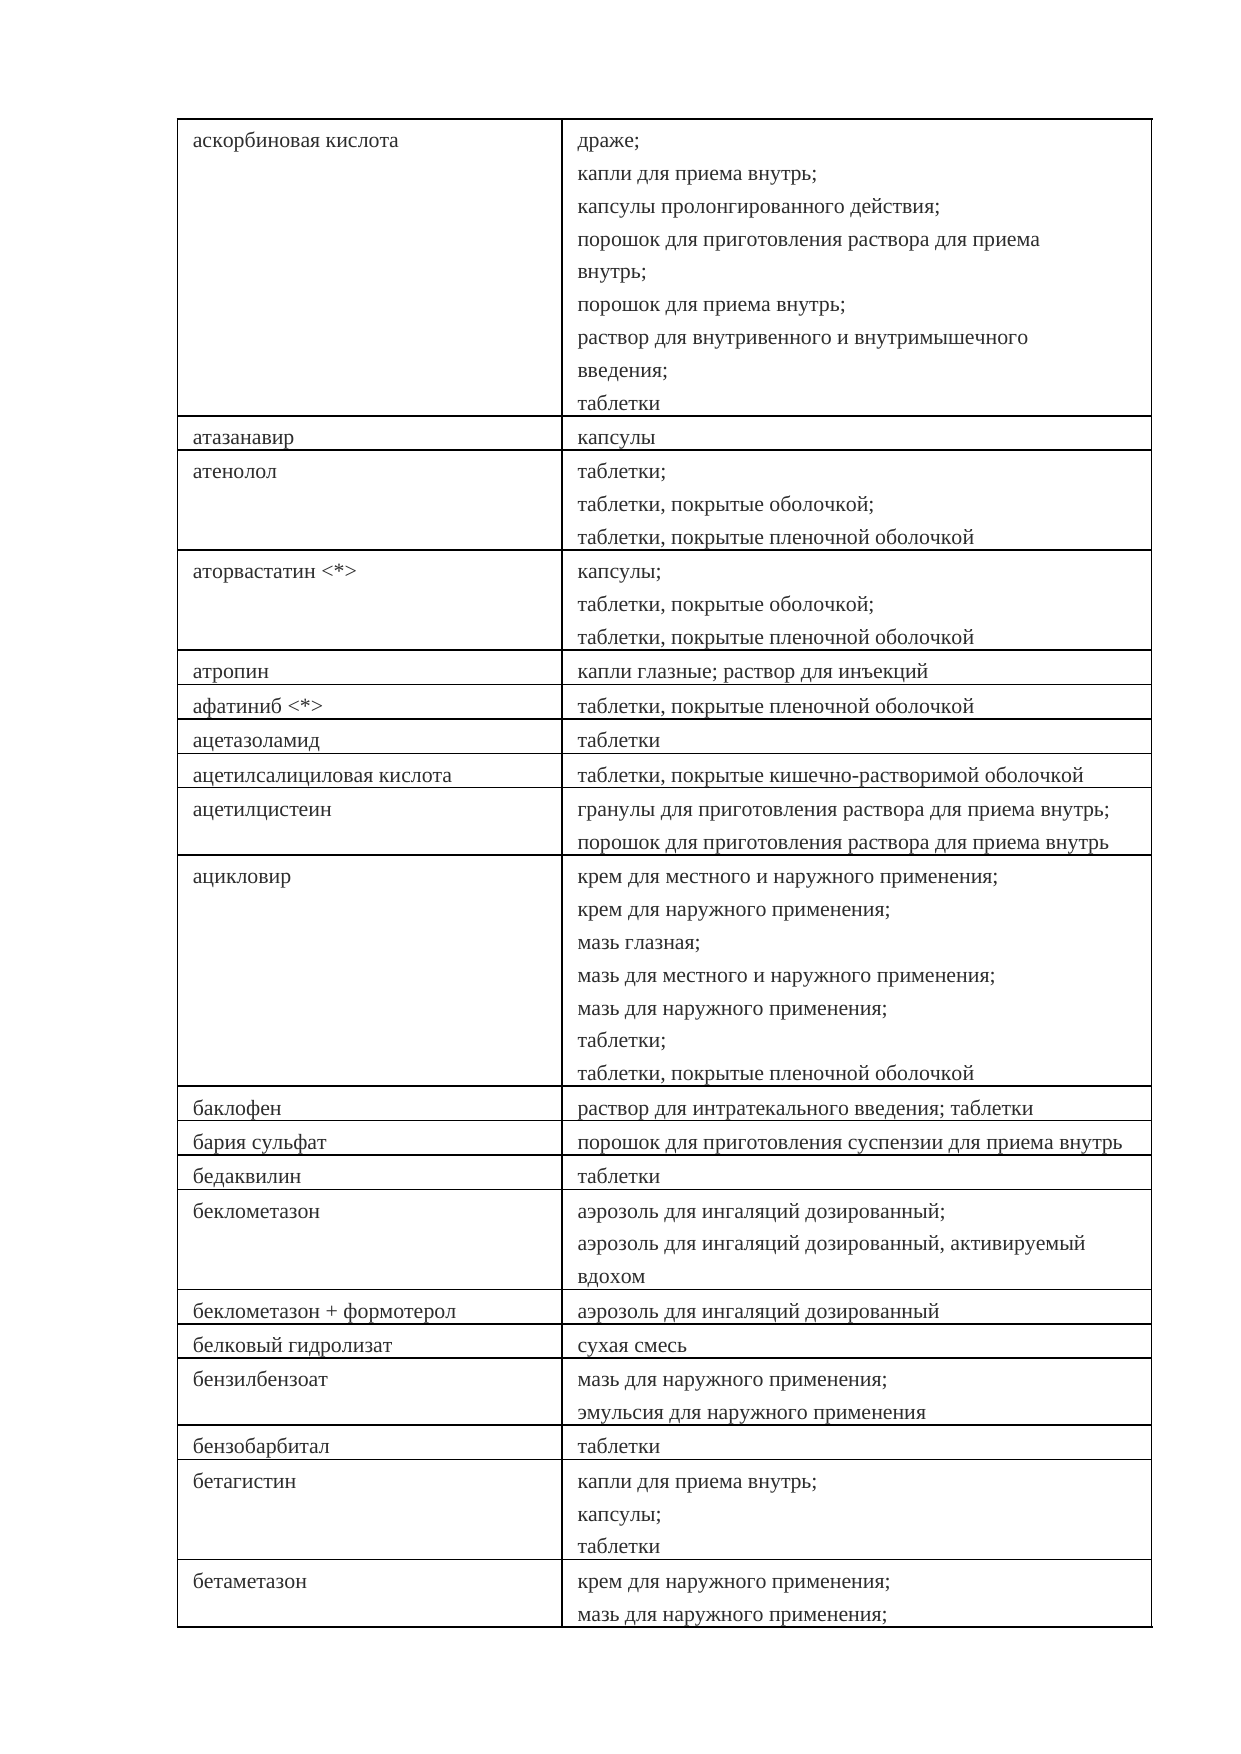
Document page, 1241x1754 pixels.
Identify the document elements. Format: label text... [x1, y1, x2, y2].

table_cell крем для местного и наружного применения; крем для наружного применения; мазь глазная; мазь для местного и наружного применения; мазь для наружного применения; таблетки; таблетки, покрытые пленочной оболочкой [563, 856, 1151, 1085]
table_cell порошок для приготовления суспензии для приема внутрь [563, 1121, 1151, 1154]
table_cell бетагистин [178, 1460, 561, 1559]
table_cell бензобарбитал [178, 1426, 561, 1459]
table_cell ацетазоламид [178, 720, 561, 752]
table_cell драже; капли для приема внутрь; капсулы пролонгированного действия; порошок для приготовления раствора для приема внутрь; порошок для приема внутрь; раствор для внутривенного и внутримышечного введения; таблетки [563, 120, 1151, 415]
table_cell атенолол [178, 451, 561, 549]
table_cell аторвастатин <*> [178, 551, 561, 649]
table_cell таблетки; таблетки, покрытые оболочкой; таблетки, покрытые пленочной оболочкой [563, 451, 1151, 549]
table_cell капсулы; таблетки, покрытые оболочкой; таблетки, покрытые пленочной оболочкой [563, 551, 1151, 649]
table_cell таблетки [563, 720, 1151, 752]
table_cell таблетки, покрытые пленочной оболочкой [563, 685, 1151, 718]
table_cell капсулы [563, 417, 1151, 449]
table_cell капли для приема внутрь; капсулы; таблетки [563, 1460, 1151, 1559]
table_cell таблетки [563, 1426, 1151, 1459]
table_cell гранулы для приготовления раствора для приема внутрь; порошок для приготовления раствора для приема внутрь [563, 788, 1151, 854]
table_cell бедаквилин [178, 1156, 561, 1188]
table_cell аскорбиновая кислота [178, 120, 561, 415]
table_cell сухая смесь [563, 1325, 1151, 1357]
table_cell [563, 1560, 1151, 1626]
table_cell аэрозоль для ингаляций дозированный; аэрозоль для ингаляций дозированный, активируемый вдохом [563, 1190, 1151, 1288]
table_cell мазь для наружного применения; эмульсия для наружного применения [563, 1359, 1151, 1424]
table_cell таблетки [563, 1156, 1151, 1188]
table_cell беклометазон + формотерол [178, 1290, 561, 1323]
table_cell аэрозоль для ингаляций дозированный [563, 1290, 1151, 1323]
table_cell атропин [178, 651, 561, 684]
table_cell атазанавир [178, 417, 561, 449]
table_cell беклометазон [178, 1190, 561, 1288]
table_cell таблетки, покрытые кишечно-растворимой оболочкой [563, 754, 1151, 787]
table_cell афатиниб <*> [178, 685, 561, 718]
table_cell раствор для интратекального введения; таблетки [563, 1087, 1151, 1120]
table_cell бария сульфат [178, 1121, 561, 1154]
table_cell ацетилсалициловая кислота [178, 754, 561, 787]
table_cell бетаметазон [178, 1560, 561, 1626]
table_cell ацикловир [178, 856, 561, 1085]
table_cell бензилбензоат [178, 1359, 561, 1424]
table_cell ацетилцистеин [178, 788, 561, 854]
table_cell белковый гидролизат [178, 1325, 561, 1357]
table_cell капли глазные; раствор для инъекций [563, 651, 1151, 684]
table_cell баклофен [178, 1087, 561, 1120]
